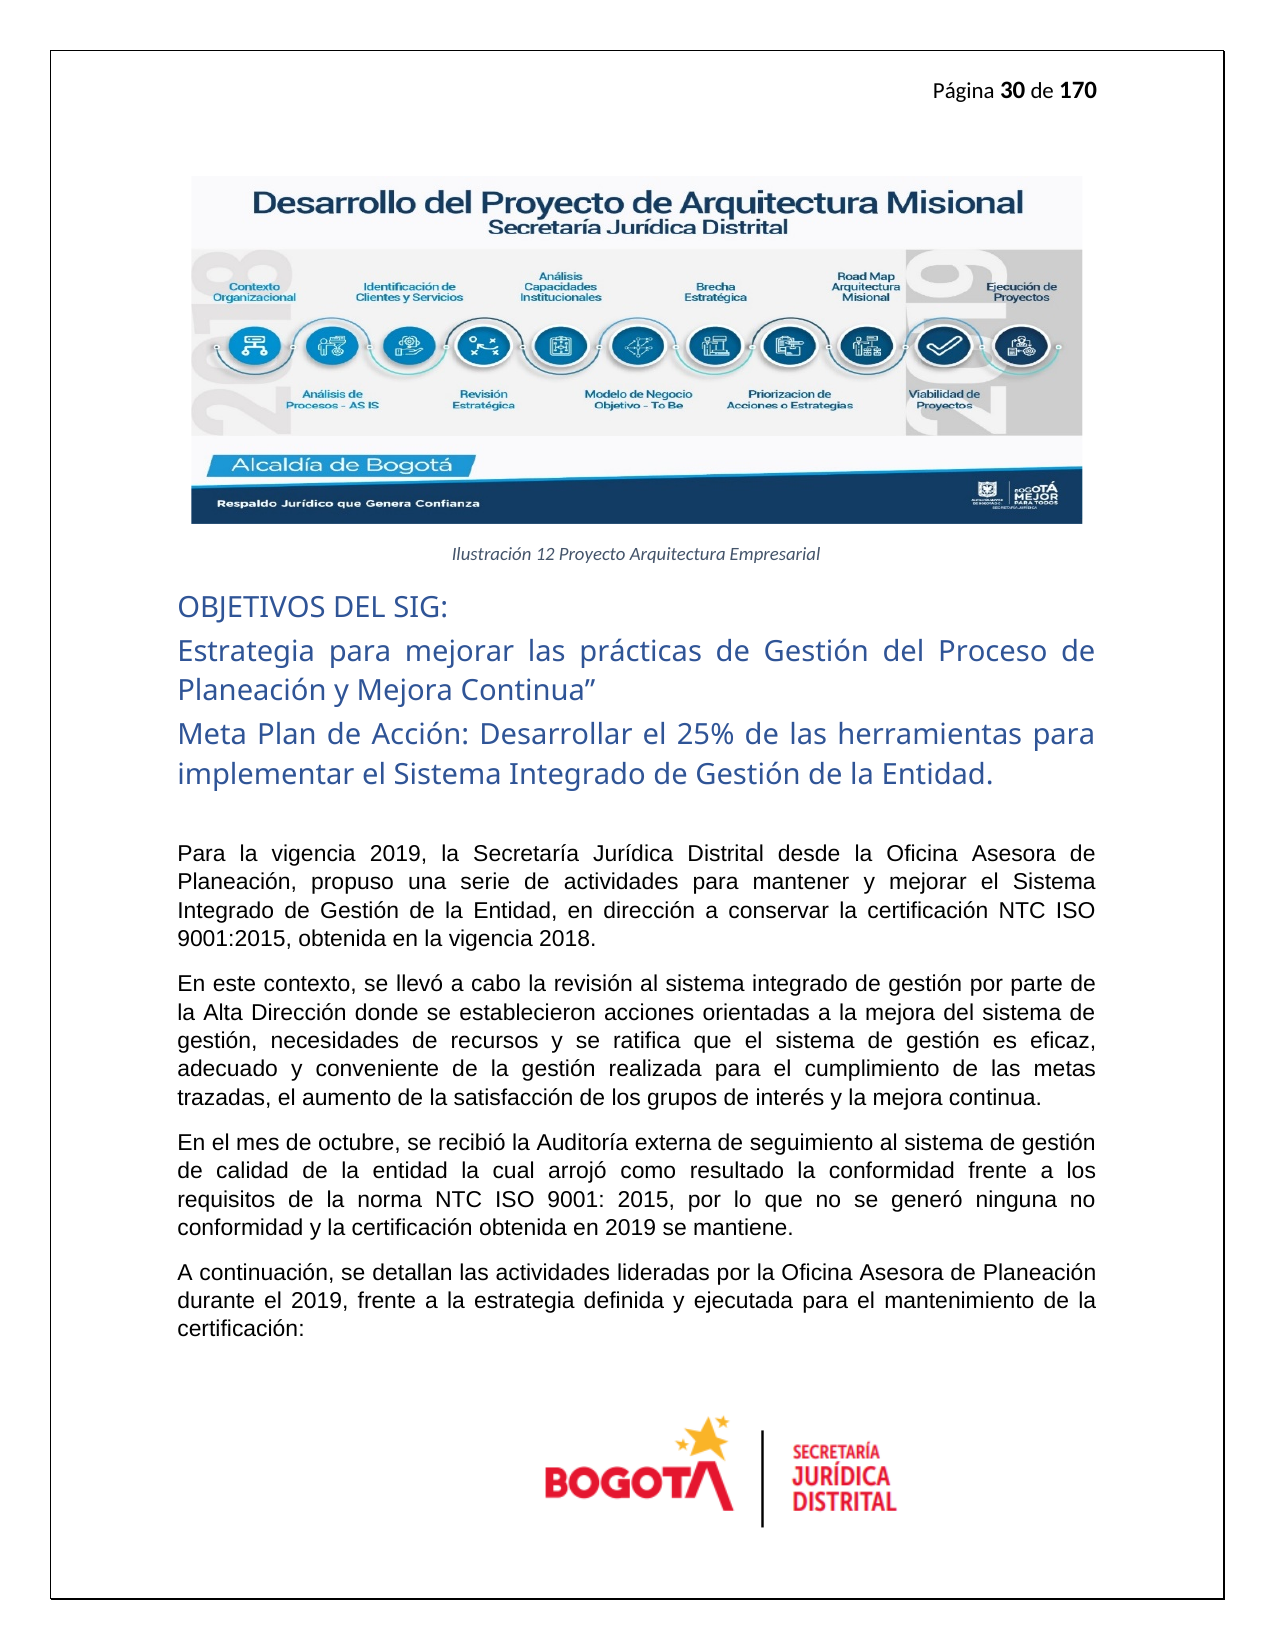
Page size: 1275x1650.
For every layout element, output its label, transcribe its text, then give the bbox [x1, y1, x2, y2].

subtitle Meta Plan de Acción: Desarrollar el 25% de las herramientas para implementar el Sistema Integrado de Gestión de la Entidad. [177, 713, 1097, 793]
text En el mes de octubre, se recibió la Auditoría externa de seguimiento al sistema de gestión de calidad de la entidad la cual arrojó como resultado la conformidad frente a los requisitos de la norma NTC ISO 9001: 2015, por lo que no se generó ninguna no conformidad y la certificación obtenida en 2019 se mantiene. [177, 1129, 1097, 1241]
subtitle OBJETIVOS DEL SIG: [177, 586, 1097, 626]
text En este contexto, se llevó a cabo la revisión al sistema integrado de gestión por parte de la Alta Dirección donde se establecieron acciones orientadas a la mejora del sistema de gestión, necesidades de recursos y se ratifica que el sistema de gestión es eficaz, adecuado y conveniente de la gestión realizada para el cumplimiento de las metas trazadas, el aumento de la satisfacción de los grupos de interés y la mejora continua. [177, 970, 1097, 1110]
subtitle Estrategia para mejorar las prácticas de Gestión del Proceso de Planeación y Mejora Continua” [177, 630, 1097, 709]
text A continuación, se detallan las actividades lideradas por la Oficina Asesora de Planeación durante el 2019, frente a la estrategia definida y ejecutada para el mantenimiento de la certificación: [177, 1259, 1097, 1342]
text Para la vigencia 2019, la Secretaría Jurídica Distrital desde la Oficina Asesora de Planeación, propuso una serie de actividades para mantener y mejorar el Sistema Integrado de Gestión de la Entidad, en dirección a conservar la certificación NTC ISO 9001:2015, obtenida en la vigencia 2018. [177, 840, 1097, 951]
picture [533, 1406, 917, 1548]
picture [191, 176, 1083, 524]
